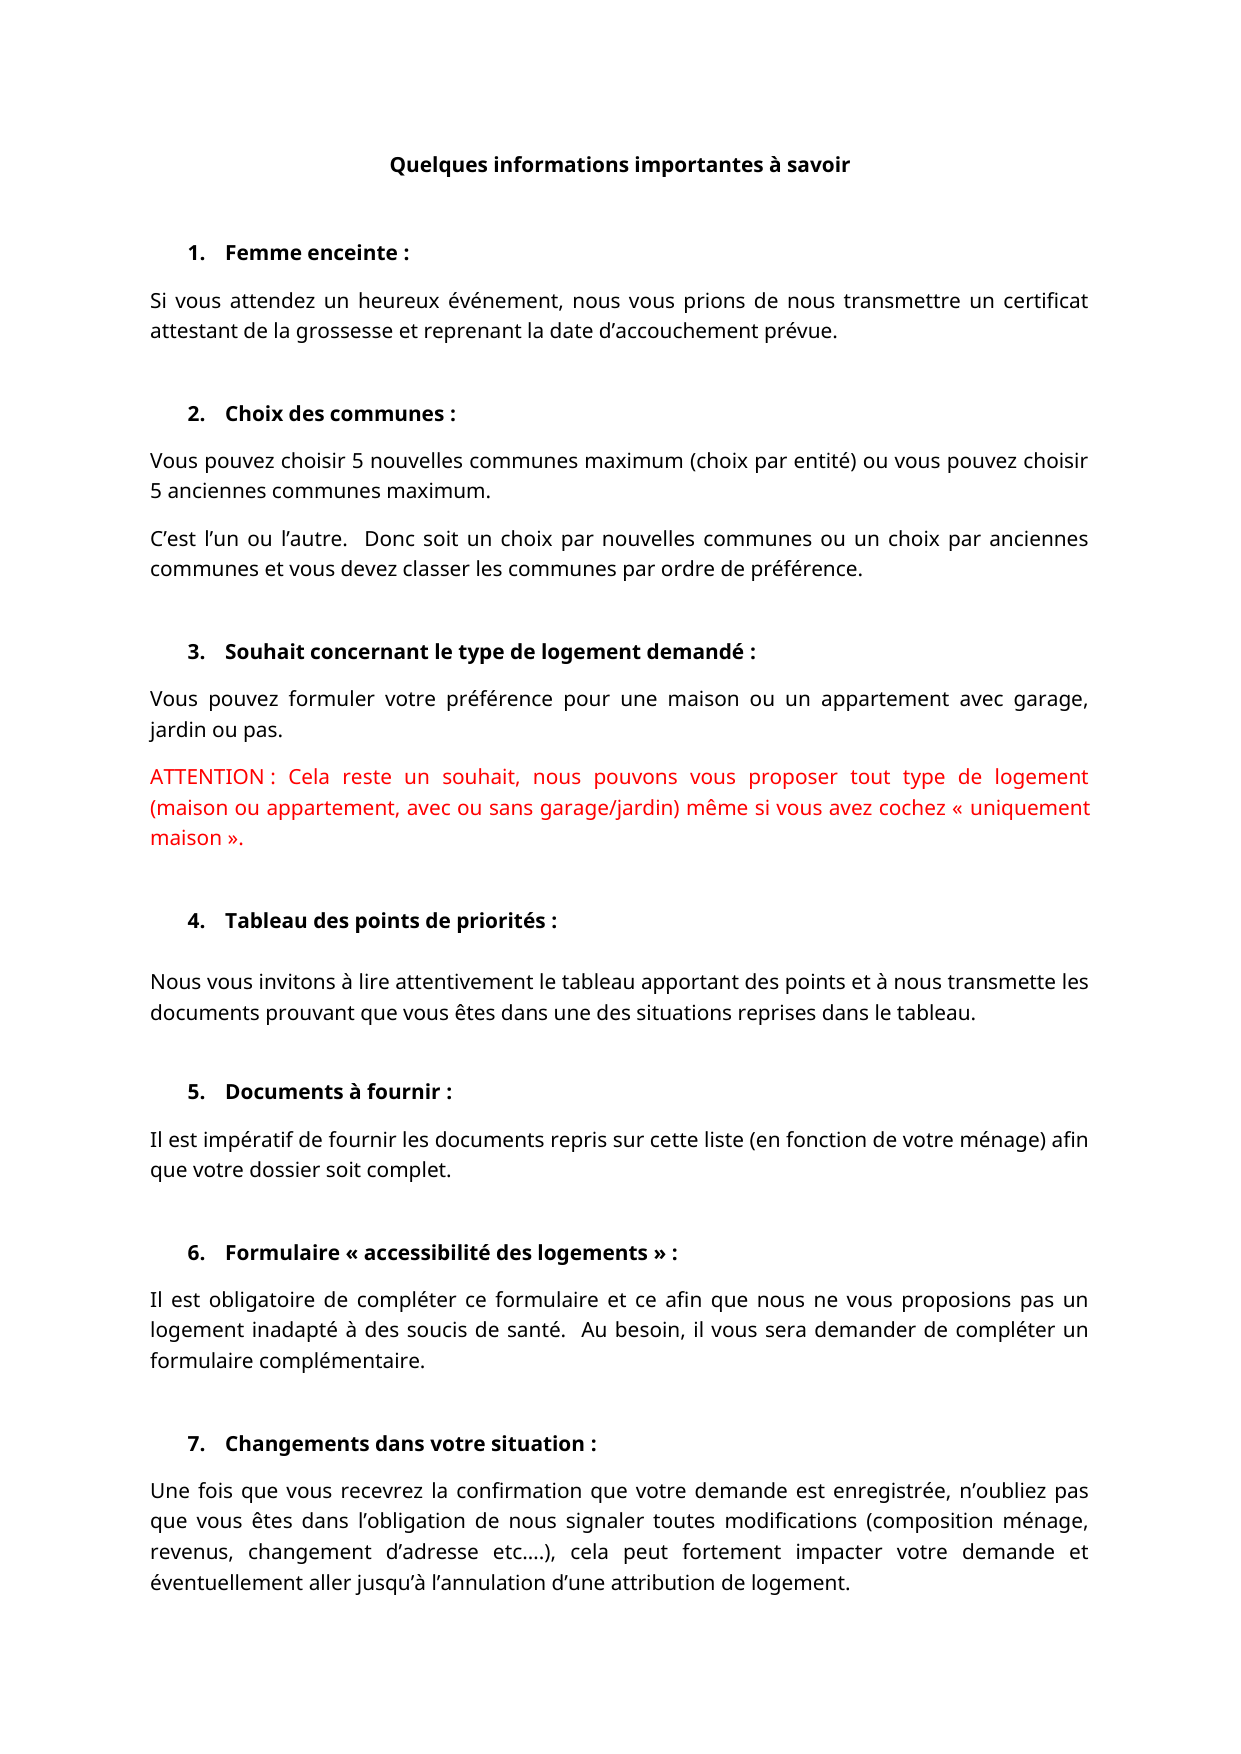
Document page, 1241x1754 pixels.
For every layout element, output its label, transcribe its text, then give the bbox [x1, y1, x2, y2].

text Une fois que vous recevrez la confirmation que votre demande est enregistrée, n’oubliez pas que vous êtes dans l’obligation de nous signaler toutes modifications (composition ménage, revenus, changement d’adresse etc….), cela peut fortement impacter votre demande et éventuellement aller jusqu’à l’annulation d’une attribution de logement. [150, 1476, 1090, 1596]
text Si vous attendez un heureux événement, nous vous prions de nous transmettre un certificat attestant de la grossesse et reprenant la date d’accouchement prévue. [150, 286, 1090, 345]
text C’est l’un ou l’autre. Donc soit un choix par nouvelles communes ou un choix par anciennes communes et vous devez classer les communes par ordre de préférence. [150, 524, 1090, 583]
text Il est obligatoire de compléter ce formulaire et ce afin que nous ne vous proposions pas un logement inadapté à des soucis de santé. Au besoin, il vous sera demander de compléter un formulaire complémentaire. [150, 1285, 1090, 1375]
text Quelques informations importantes à savoir [150, 150, 1090, 178]
text Vous pouvez formuler votre préférence pour une maison ou un appartement avec garage, jardin ou pas. [150, 684, 1090, 743]
text Vous pouvez choisir 5 nouvelles communes maximum (choix par entité) ou vous pouvez choisir 5 anciennes communes maximum. [150, 446, 1090, 505]
list Nous vous invitons à lire attentivement le tableau apportant des points et à nous transmette les documents prouvant que vous êtes dans une des situations reprises dans le tableau. [150, 967, 1090, 1026]
list Documents à fournir : [187, 1077, 1090, 1106]
list Tableau des points de priorités : [187, 906, 1090, 934]
list Formulaire « accessibilité des logements » : [187, 1238, 1090, 1266]
list Changements dans votre situation : [187, 1429, 1090, 1457]
list Femme enceinte : [187, 238, 1090, 267]
list Souhait concernant le type de logement demandé : [187, 637, 1090, 665]
text Il est impératif de fournir les documents repris sur cette liste (en fonction de votre ménage) afin que votre dossier soit complet. [150, 1125, 1090, 1184]
text ATTENTION : Cela reste un souhait, nous pouvons vous proposer tout type de logement (maison ou appartement, avec ou sans garage/jardin) même si vous avez cochez « uniquement maison ». [150, 762, 1090, 852]
list Choix des communes : [187, 399, 1090, 427]
